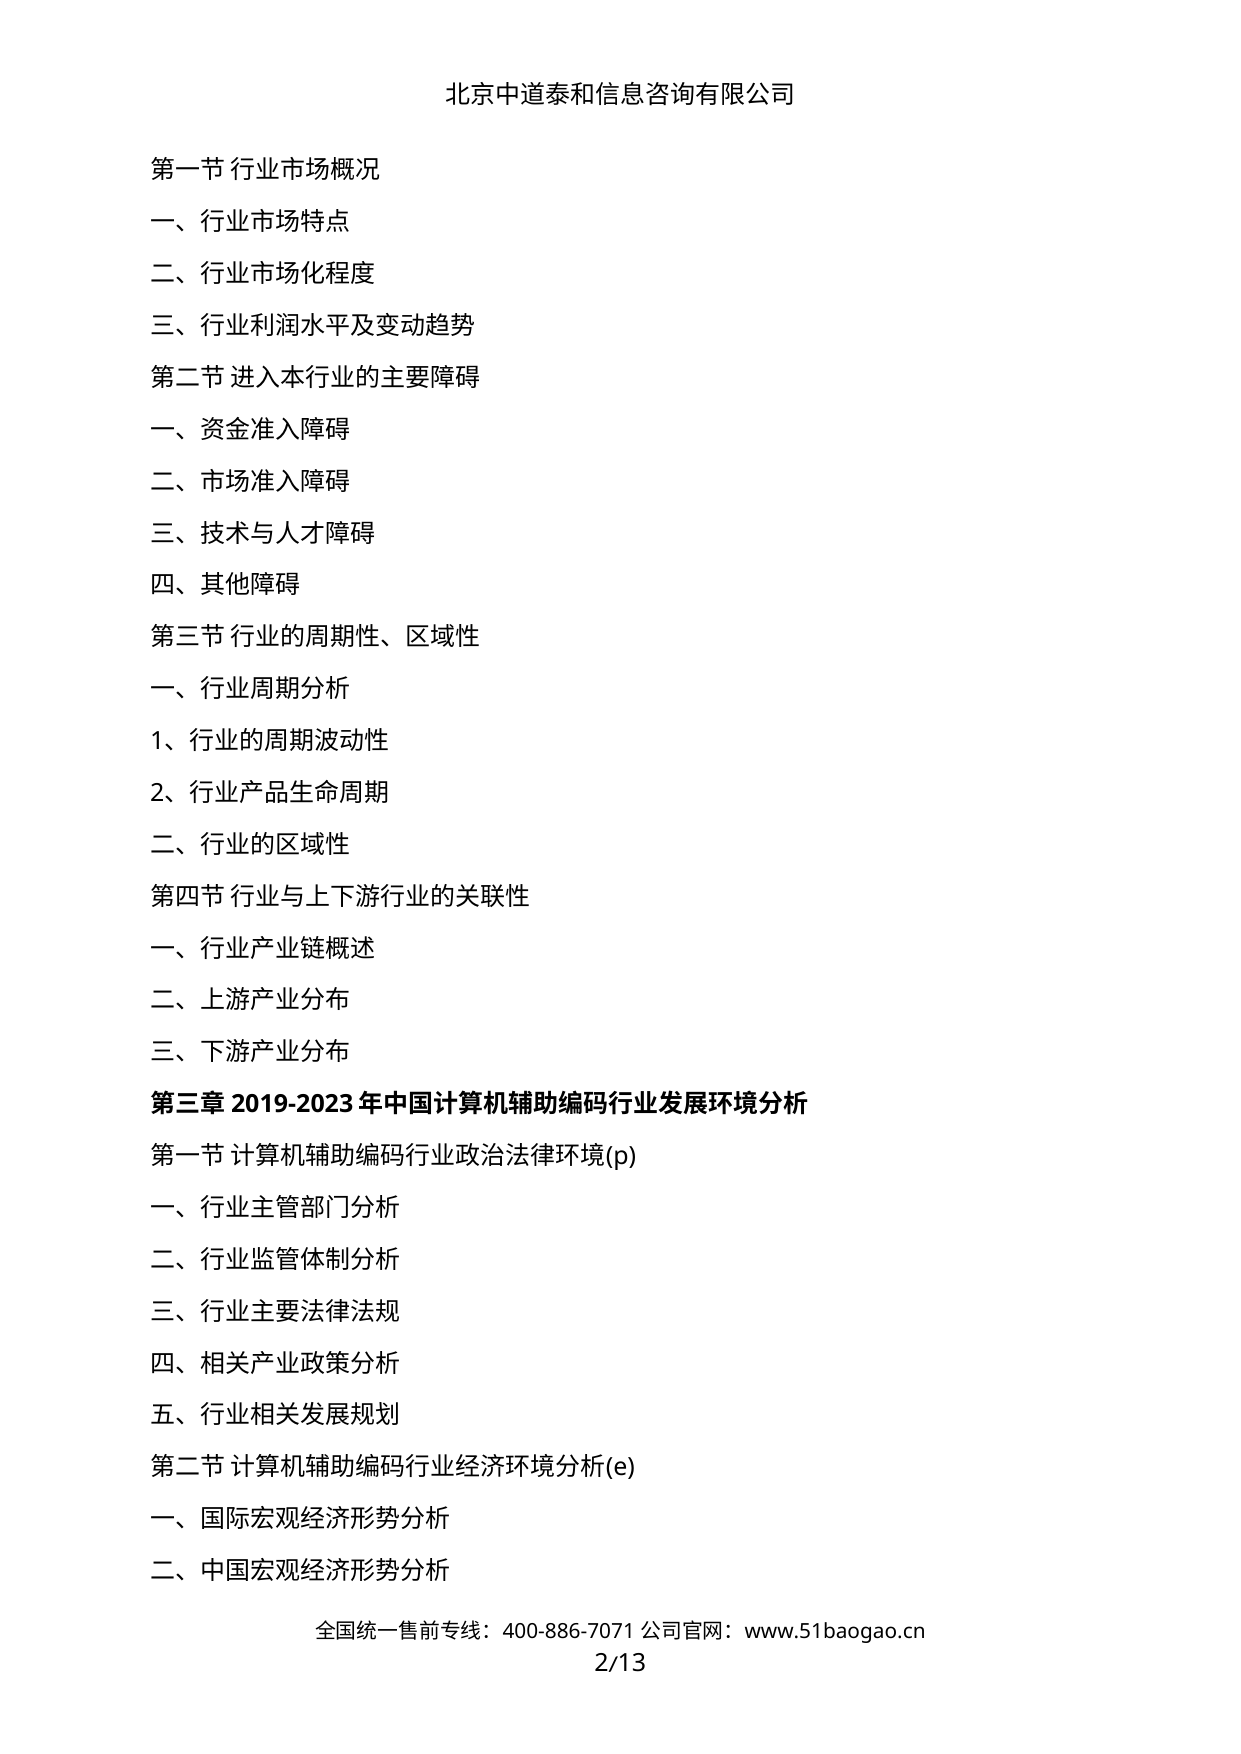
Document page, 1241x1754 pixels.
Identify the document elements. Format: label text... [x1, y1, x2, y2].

text 四、相关产业政策分析 [150, 1343, 1090, 1379]
text 五、行业相关发展规划 [150, 1395, 1090, 1431]
text 1、行业的周期波动性 [150, 721, 1090, 757]
text 三、行业主要法律法规 [150, 1291, 1090, 1327]
text 一、资金准入障碍 [150, 409, 1090, 446]
text 一、行业主管部门分析 [150, 1187, 1090, 1224]
text 二、中国宏观经济形势分析 [150, 1551, 1090, 1587]
text 一、行业产业链概述 [150, 928, 1090, 964]
text 2、行业产品生命周期 [150, 772, 1090, 809]
text 二、行业市场化程度 [150, 254, 1090, 290]
text 第三节 行业的周期性、区域性 [150, 617, 1090, 653]
text 第一节 计算机辅助编码行业政治法律环境(p) [150, 1136, 1090, 1172]
text 四、其他障碍 [150, 565, 1090, 601]
text 二、行业的区域性 [150, 824, 1090, 861]
text 三、行业利润水平及变动趋势 [150, 306, 1090, 342]
text 第三章 2019-2023年中国计算机辅助编码行业发展环境分析 [150, 1084, 1090, 1120]
text 二、行业监管体制分析 [150, 1239, 1090, 1276]
text 一、国际宏观经济形势分析 [150, 1499, 1090, 1535]
text 二、上游产业分布 [150, 980, 1090, 1016]
text 三、下游产业分布 [150, 1032, 1090, 1068]
text 一、行业周期分析 [150, 669, 1090, 705]
text 二、市场准入障碍 [150, 461, 1090, 497]
text 第四节 行业与上下游行业的关联性 [150, 876, 1090, 912]
text 第二节 进入本行业的主要障碍 [150, 357, 1090, 394]
text 第一节 行业市场概况 [150, 150, 1090, 186]
text 第二节 计算机辅助编码行业经济环境分析(e) [150, 1447, 1090, 1483]
text 三、技术与人才障碍 [150, 513, 1090, 549]
text 一、行业市场特点 [150, 202, 1090, 238]
